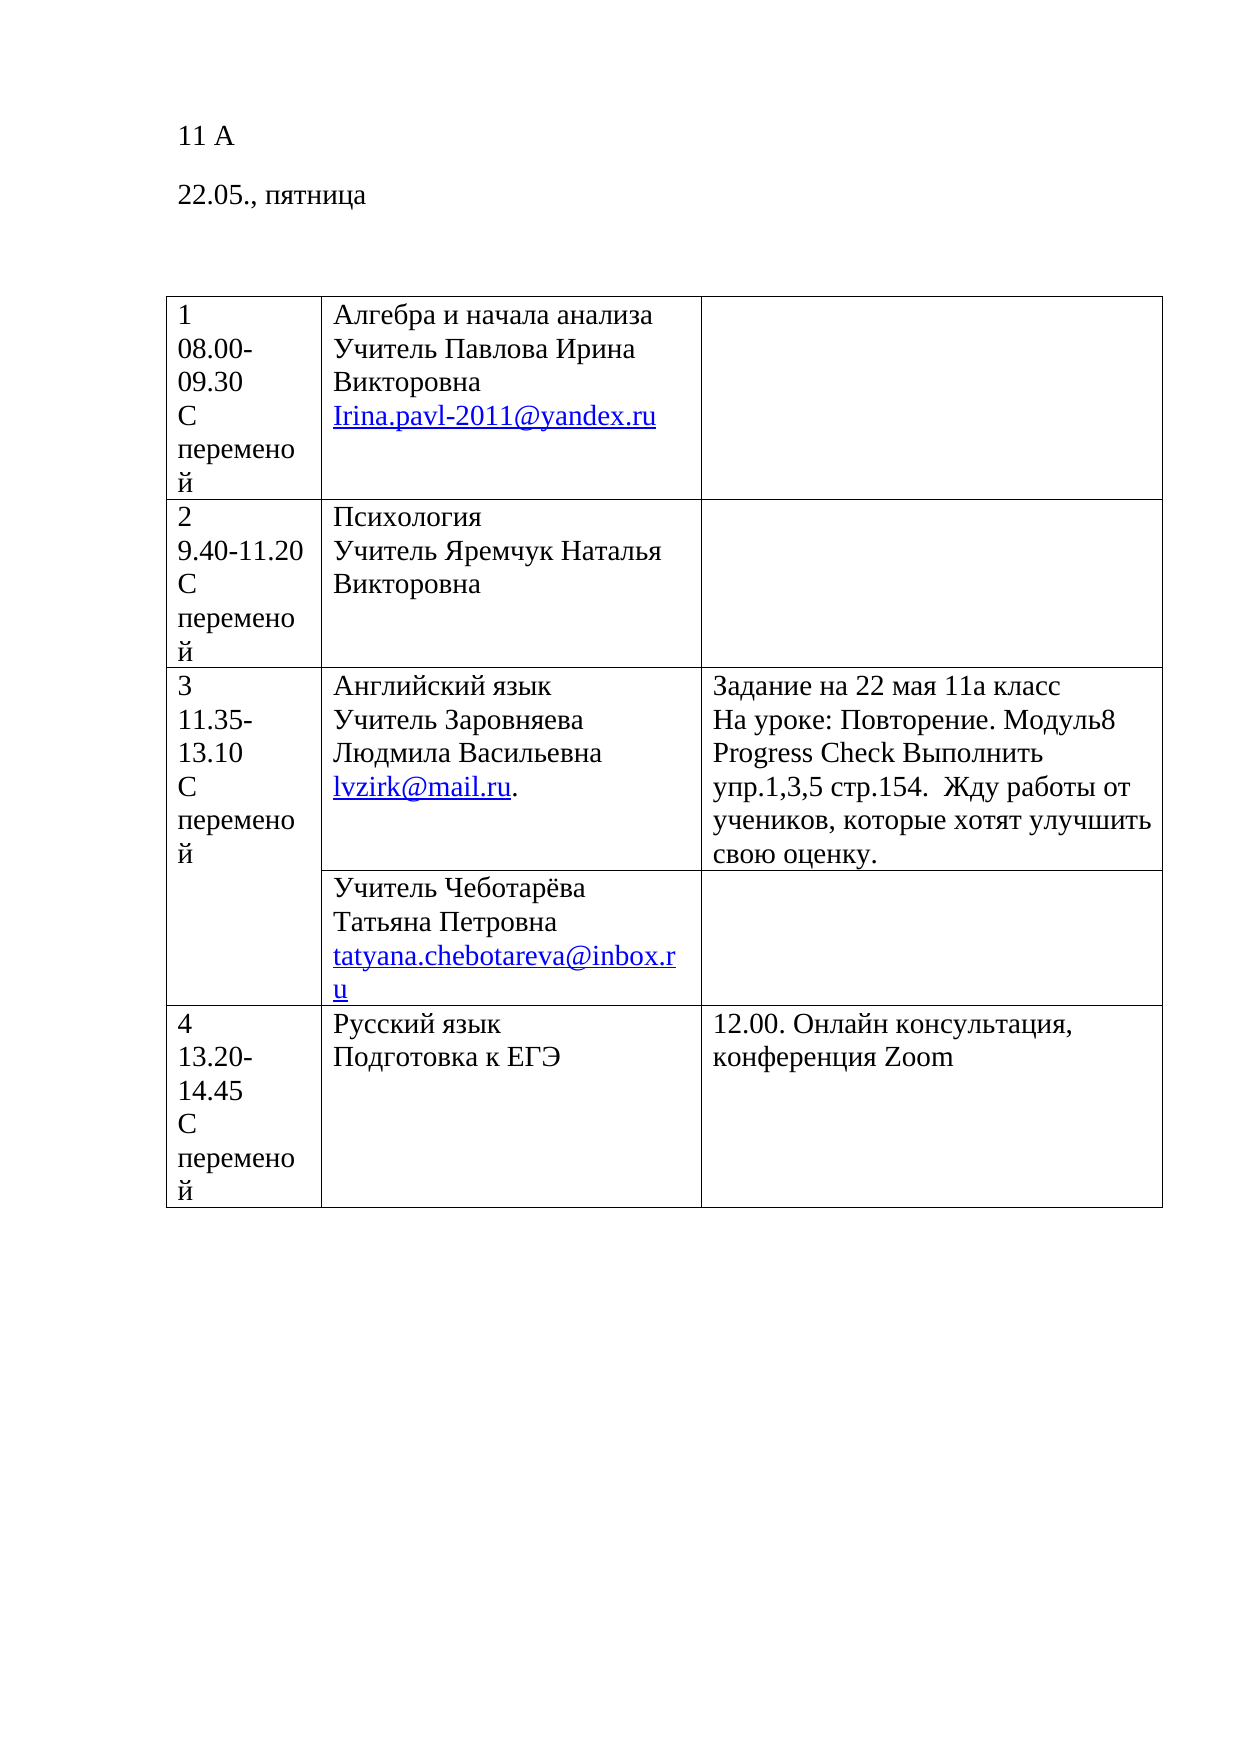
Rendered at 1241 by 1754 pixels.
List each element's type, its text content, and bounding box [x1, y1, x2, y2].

table_cell Задание на 22 мая 11а класс На уроке: Повторение. Модуль8 Progress Check Выполнить упр.1,3,5 стр.154. Жду работы от учеников, которые хотят улучшить свою оценку. [702, 668, 1162, 869]
table_cell [702, 500, 1162, 667]
table_cell Психология Учитель Яремчук Наталья Викторовна [322, 500, 701, 667]
table_header 1 08.00-09.30 С переменой [167, 297, 321, 498]
table_header Алгебра и начала анализа Учитель Павлова Ирина Викторовна Irina.pavl-2011@yandex.ru [322, 297, 701, 498]
table_cell 12.00. Онлайн консультация, конференция Zoom [702, 1006, 1162, 1207]
table_cell [702, 871, 1162, 1005]
table_cell Русский язык Подготовка к ЕГЭ [322, 1006, 701, 1207]
table_cell 3 11.35-13.10 С переменой [167, 668, 321, 1005]
table_cell Английский язык Учитель Заровняева Людмила Васильевна lvzirk@mail.ru. [322, 668, 701, 869]
text 22.05., пятница [177, 177, 1152, 211]
table_cell Учитель Чеботарёва Татьяна Петровна tatyana.chebotareva@inbox.ru [322, 871, 701, 1005]
table_cell 4 13.20-14.45 С переменой [167, 1006, 321, 1207]
table_cell 2 9.40-11.20 С переменой [167, 500, 321, 667]
text 11 А [177, 118, 1152, 152]
table_header [702, 297, 1162, 498]
